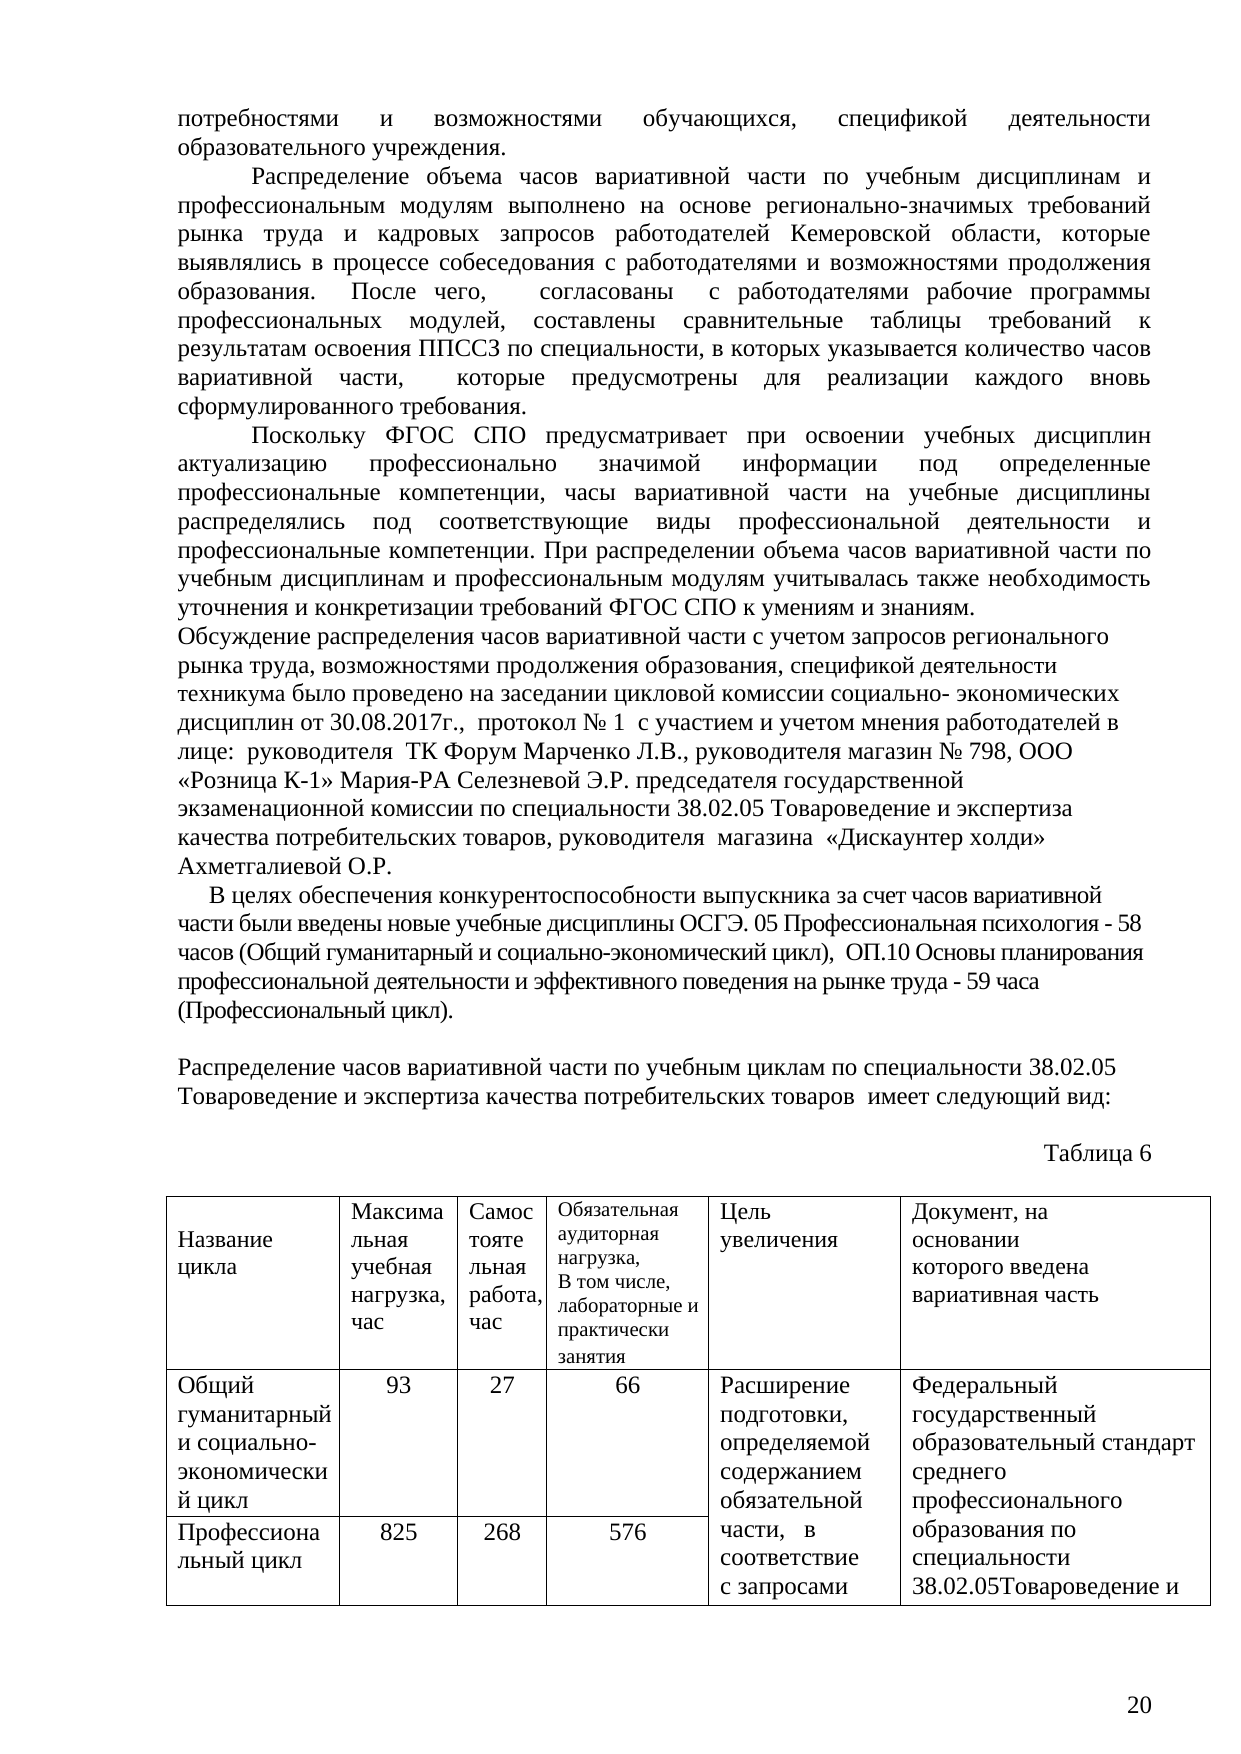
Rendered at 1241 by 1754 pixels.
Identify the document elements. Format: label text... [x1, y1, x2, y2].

table_cell 66 [547, 1370, 708, 1516]
table_cell 268 [458, 1517, 546, 1604]
table_header Максимальная учебная нагрузка, час [340, 1197, 457, 1369]
table_header Самостоятельная работа, час [458, 1197, 546, 1369]
table_cell 576 [547, 1517, 708, 1604]
text В целях обеспечения конкурентоспособности выпускника за счет часов вариативной части были введены новые учебные дисциплины ОСГЭ. 05 Профессиональная психология - 58 часов (Общий гуманитарный и социально-экономический цикл), ОП.10 Основы планирования профессиональной деятельности и эффективного поведения на рынке труда - 59 часа (Профессиональный цикл). [177, 880, 1152, 1023]
text Распределение часов вариативной части по учебным циклам по специальности 38.02.05 Товароведение и экспертиза качества потребительских товаров имеет следующий вид: [177, 1052, 1152, 1110]
text Поскольку ФГОС СПО предусматривает при освоении учебных дисциплин актуализацию профессионально значимой информации под определенные профессиональные компетенции, часы вариативной части на учебные дисциплины распределялись под соответствующие виды профессиональной деятельности и профессиональные компетенции. При распределении объема часов вариативной части по учебным дисциплинам и профессиональным модулям учитывалась также необходимость уточнения и конкретизации требований ФГОС СПО к умениям и знаниям. [177, 420, 1152, 621]
table_header Цель увеличения [709, 1197, 900, 1369]
table_header Документ, на основании которого введена вариативная часть [901, 1197, 1210, 1369]
table_header Обязательная аудиторная нагрузка, В том числе, лабораторные и практически занятия [547, 1197, 708, 1369]
table_cell Общий гуманитарный и социально-экономический цикл [167, 1370, 339, 1516]
table_cell 93 [340, 1370, 457, 1516]
table_cell Федеральный государственный образовательный стандарт среднего профессионального образования по специальности 38.02.05Товароведение и экспертиза качества потребительских товаров, утвержденного приказом Министерства образования и науки Российской Федерации № 835 от 28.07.2014г., зарегистрировано в Минюсте России 25 августа 2014 г. N 33769 Протокол согласования с работодателями № 1 от 30.08.2017 [901, 1370, 1210, 1604]
table_cell Профессиональный цикл [167, 1517, 339, 1604]
table_cell Расширение подготовки, определяемой содержанием обязательной части, в соответствие с запросами работодателей и на основании анализа регионального рынка труда, возможностями продолжения образования, спецификой деятельности техникума [709, 1370, 900, 1604]
table_cell 825 [340, 1517, 457, 1604]
text Обсуждение распределения часов вариативной части с учетом запросов регионального рынка труда, возможностями продолжения образования, спецификой деятельности техникума было проведено на заседании цикловой комиссии социально- экономических дисциплин от 30.08.2017г., протокол № 1 с участием и учетом мнения работодателей в лице: руководителя ТК Форум Марченко Л.В., руководителя магазин № 798, ООО «Розница К-1» Мария-РА Селезневой Э.Р. председателя государственной экзаменационной комиссии по специальности 38.02.05 Товароведение и экспертиза качества потребительских товаров, руководителя магазина «Дискаунтер холди» Ахметгалиевой О.Р. [177, 621, 1152, 880]
table_header Название цикла [167, 1197, 339, 1369]
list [177, 103, 1152, 161]
text Таблица 6 [177, 1138, 1152, 1167]
text Распределение объема часов вариативной части по учебным дисциплинам и профессиональным модулям выполнено на основе регионально-значимых требований рынка труда и кадровых запросов работодателей Кемеровской области, которые выявлялись в процессе собеседования с работодателями и возможностями продолжения образования. После чего, согласованы с работодателями рабочие программы профессиональных модулей, составлены сравнительные таблицы требований к результатам освоения ППССЗ по специальности, в которых указывается количество часов вариативной части, которые предусмотрены для реализации каждого вновь сформулированного требования. [177, 161, 1152, 420]
table_cell 27 [458, 1370, 546, 1516]
